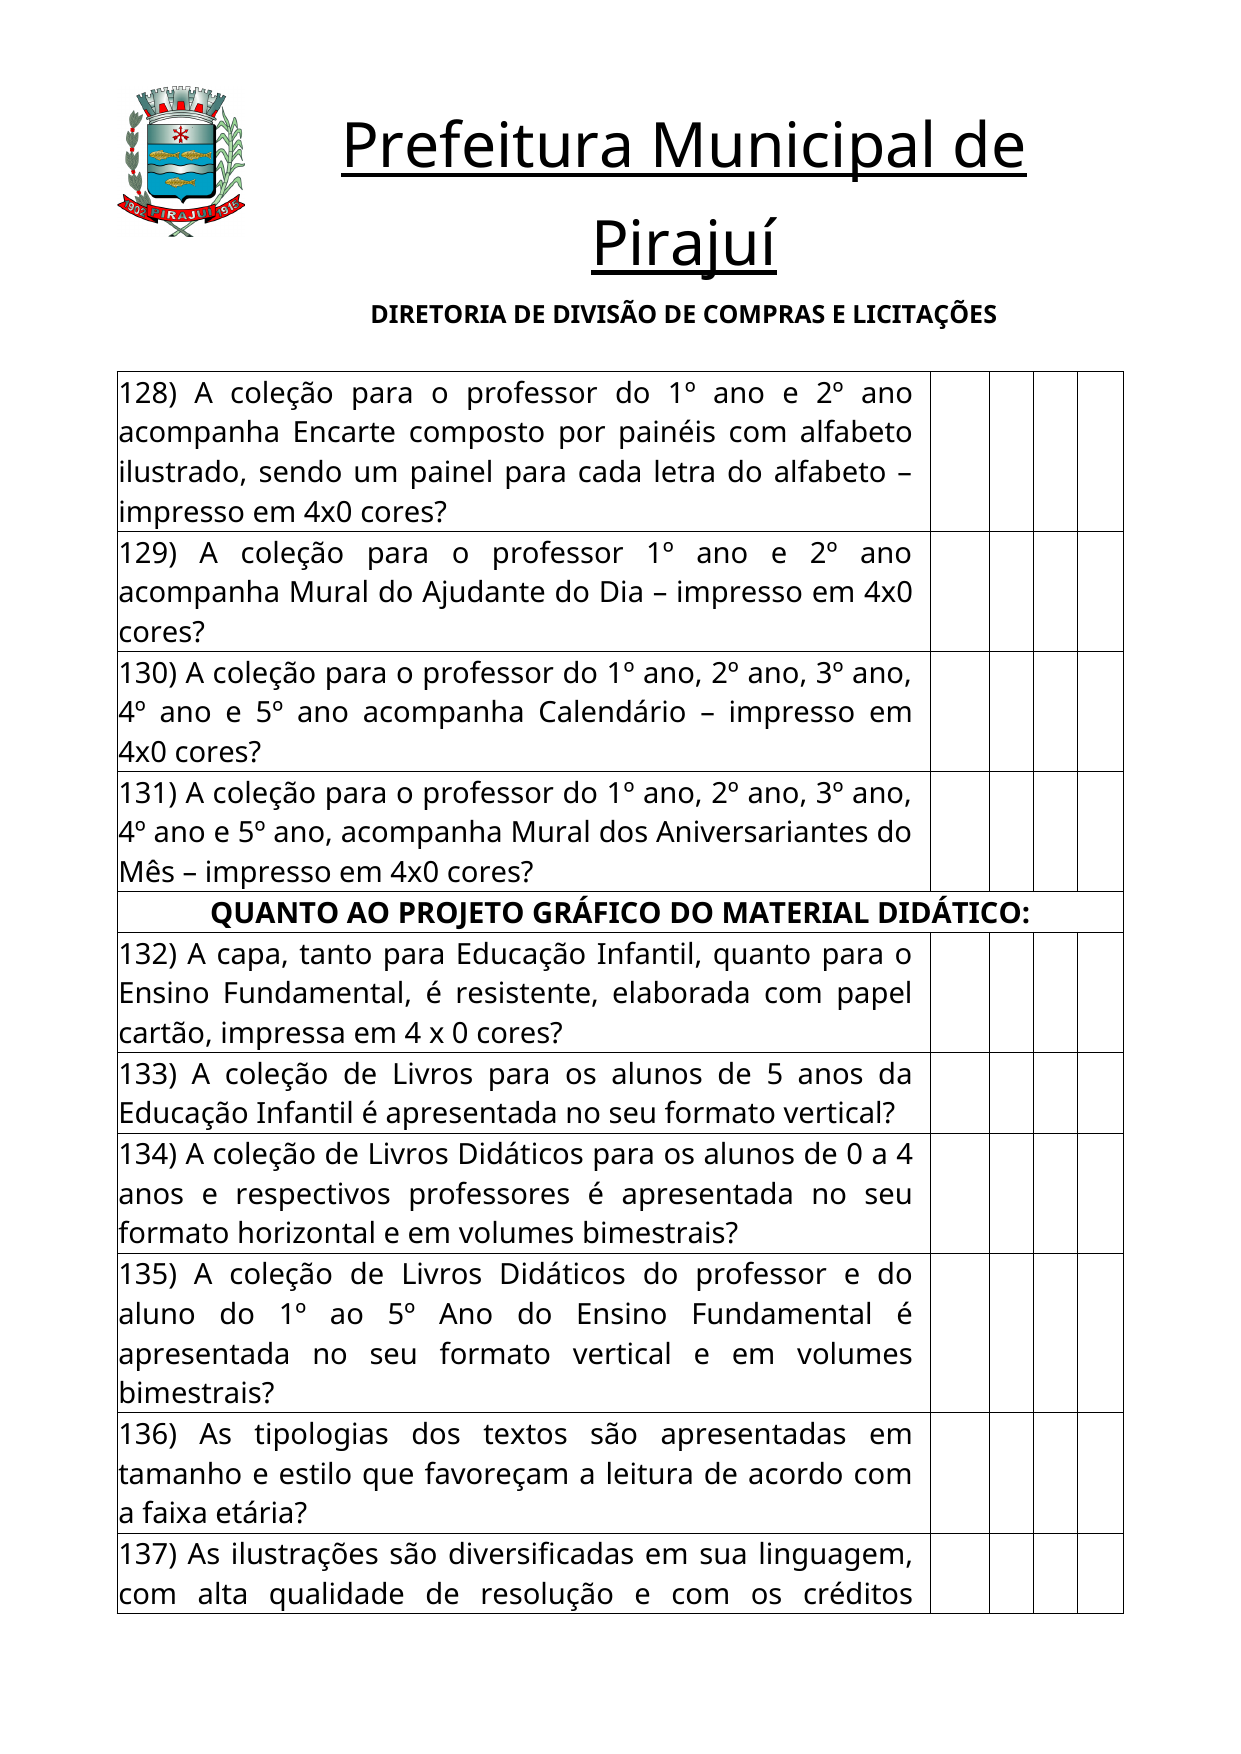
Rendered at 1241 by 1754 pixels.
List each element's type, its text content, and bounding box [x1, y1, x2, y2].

table_cell [990, 1254, 1033, 1412]
table_cell [931, 1053, 989, 1132]
table_cell [990, 1534, 1033, 1613]
table_cell [1078, 933, 1123, 1052]
table_cell [990, 532, 1033, 651]
table_cell [1034, 1413, 1077, 1532]
picture [117, 86, 245, 237]
table_cell [1034, 532, 1077, 651]
table_cell 129) A coleção para o professor 1º ano e 2º ano acompanha Mural do Ajudante do Dia – impresso em 4x0 cores? [118, 532, 930, 651]
table_cell 134) A coleção de Livros Didáticos para os alunos de 0 a 4 anos e respectivos professores é apresentada no seu formato horizontal e em volumes bimestrais? [118, 1134, 930, 1252]
table_cell [1078, 1134, 1123, 1252]
table_cell [990, 372, 1033, 531]
table_cell [990, 1134, 1033, 1252]
table_cell QUANTO AO PROJETO GRÁFICO DO MATERIAL DIDÁTICO: [118, 892, 1123, 932]
table_cell [1078, 372, 1123, 531]
table_cell 128) A coleção para o professor do 1º ano e 2º ano acompanha Encarte composto por painéis com alfabeto ilustrado, sendo um painel para cada letra do alfabeto – impresso em 4x0 cores? [118, 372, 930, 531]
table_cell [990, 652, 1033, 771]
table_cell 133) A coleção de Livros para os alunos de 5 anos da Educação Infantil é apresentada no seu formato vertical? [118, 1053, 930, 1132]
table_cell 132) A capa, tanto para Educação Infantil, quanto para o Ensino Fundamental, é resistente, elaborada com papel cartão, impressa em 4 x 0 cores? [118, 933, 930, 1052]
table_cell [1078, 1413, 1123, 1532]
table_cell 131) A coleção para o professor do 1º ano, 2º ano, 3º ano, 4º ano e 5º ano, acompanha Mural dos Aniversariantes do Mês – impresso em 4x0 cores? [118, 772, 930, 891]
table_cell [931, 1254, 989, 1412]
table_cell [931, 772, 989, 891]
table_cell 130) A coleção para o professor do 1º ano, 2º ano, 3º ano, 4º ano e 5º ano acompanha Calendário – impresso em 4x0 cores? [118, 652, 930, 771]
table_cell [1078, 1534, 1123, 1613]
table_cell [1078, 652, 1123, 771]
table_cell [931, 1134, 989, 1252]
table_cell [1034, 1053, 1077, 1132]
table_cell [931, 532, 989, 651]
table_cell [990, 933, 1033, 1052]
table_cell [931, 652, 989, 771]
table_cell [931, 372, 989, 531]
table_cell [990, 1053, 1033, 1132]
table_cell [1034, 772, 1077, 891]
table_cell [1078, 1053, 1123, 1132]
table_cell [931, 1413, 989, 1532]
table_cell [1034, 372, 1077, 531]
table_cell [1034, 1134, 1077, 1252]
table_cell [1078, 532, 1123, 651]
table_cell [931, 933, 989, 1052]
table_cell 135) A coleção de Livros Didáticos do professor e do aluno do 1º ao 5º Ano do Ensino Fundamental é apresentada no seu formato vertical e em volumes bimestrais? [118, 1254, 930, 1412]
table_cell [990, 1413, 1033, 1532]
table_cell 136) As tipologias dos textos são apresentadas em tamanho e estilo que favoreçam a leitura de acordo com a faixa etária? [118, 1413, 930, 1532]
table_cell [931, 1534, 989, 1613]
table_cell [1078, 772, 1123, 891]
table_cell [990, 772, 1033, 891]
table_cell [1034, 933, 1077, 1052]
table_cell [1034, 1254, 1077, 1412]
table_cell 137) As ilustrações são diversificadas em sua linguagem, com alta qualidade de resolução e com os créditos fotográficos? [118, 1534, 930, 1613]
table_cell [1034, 1534, 1077, 1613]
table_cell [1034, 652, 1077, 771]
table_cell [1078, 1254, 1123, 1412]
